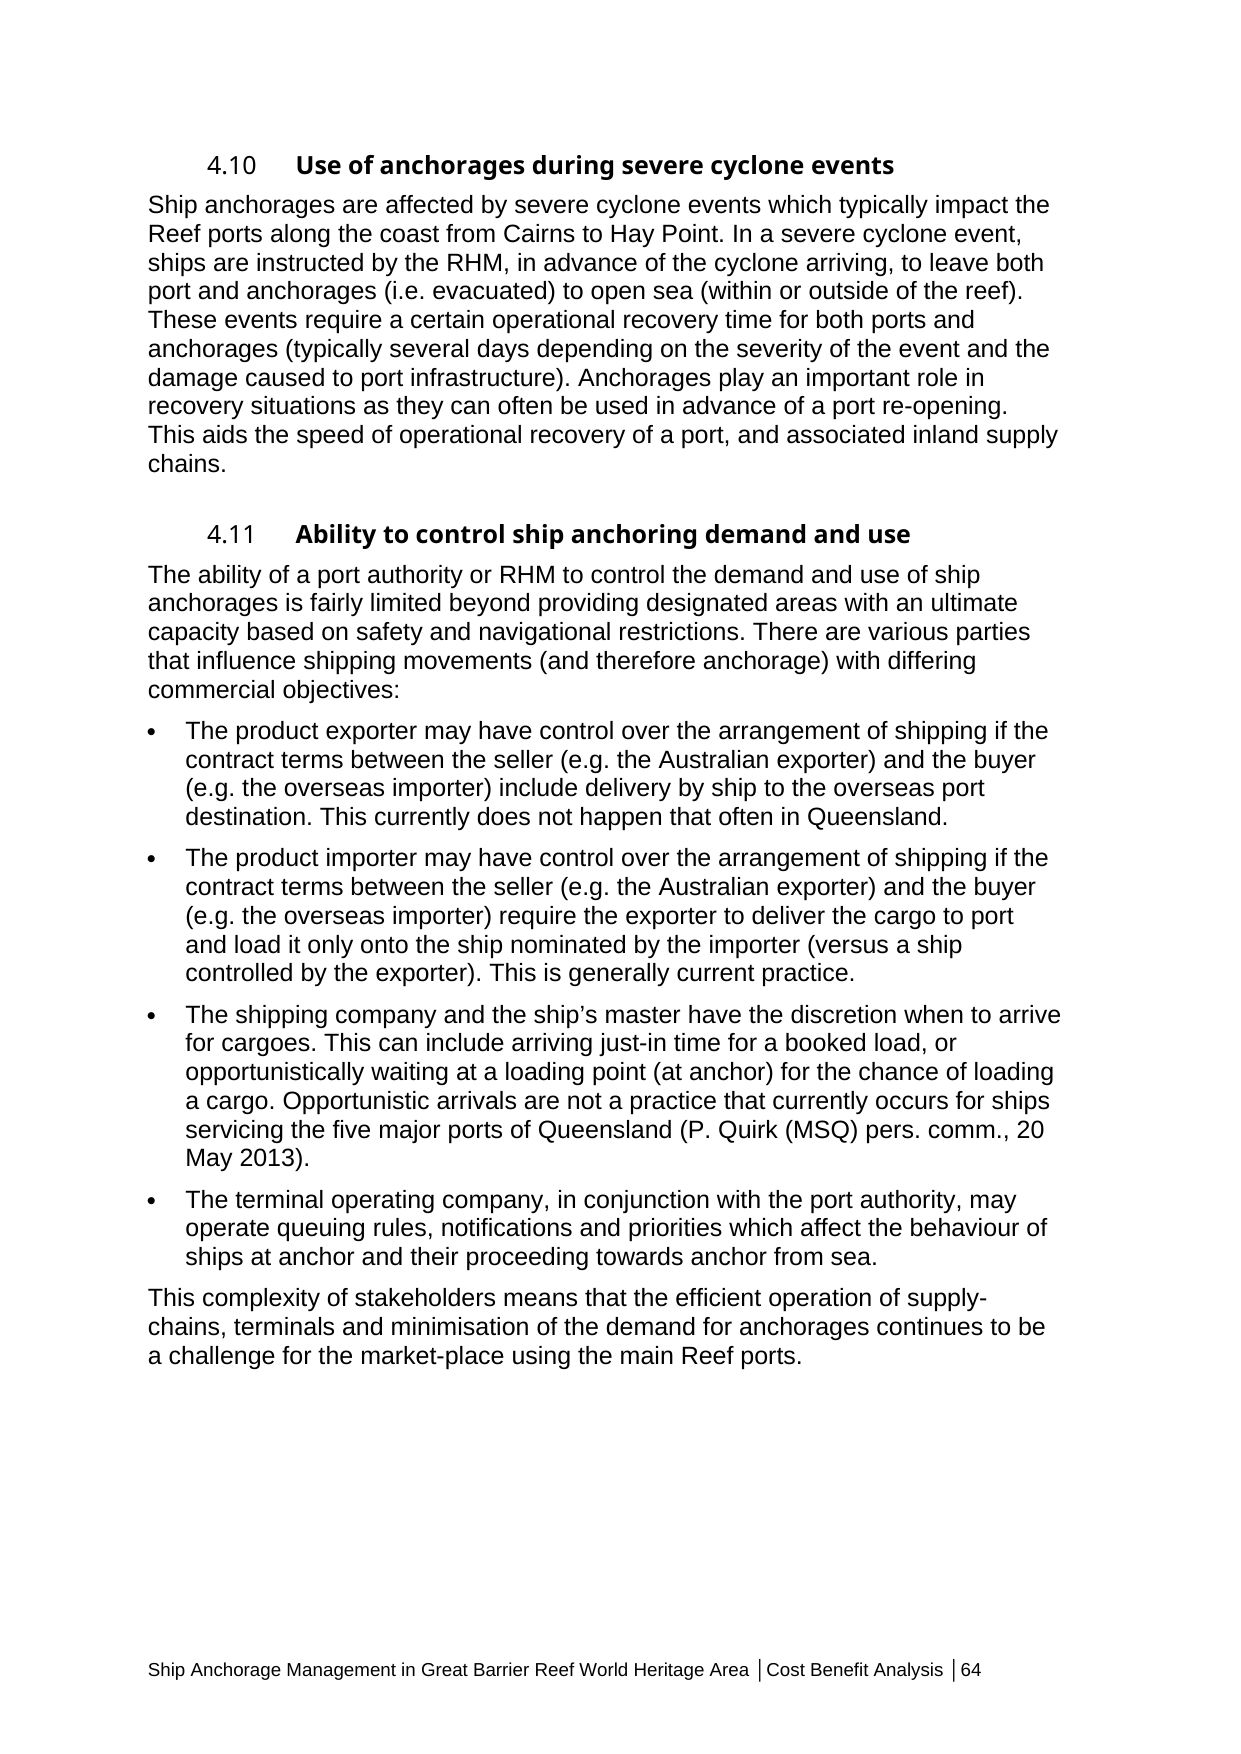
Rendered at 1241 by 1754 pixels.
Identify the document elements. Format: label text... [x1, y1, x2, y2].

list The shipping company and the ship’s master have the discretion when to arrive for cargoes. This can include arriving just-in time for a booked load, or opportunistically waiting at a loading point (at anchor) for the chance of loading a cargo. Opportunistic arrivals are not a practice that currently occurs for ships servicing the five major ports of Queensland (P. Quirk (MSQ) pers. comm., 20 May 2013). [148, 999, 1063, 1172]
list The product exporter may have control over the arrangement of shipping if the contract terms between the seller (e.g. the Australian exporter) and the buyer (e.g. the overseas importer) include delivery by ship to the overseas port destination. This currently does not happen that often in Queensland. [148, 716, 1063, 831]
subtitle Ability to control ship anchoring demand and use [207, 517, 1063, 551]
text This complexity of stakeholders means that the efficient operation of supply-chains, terminals and minimisation of the demand for anchorages continues to be a challenge for the market-place using the main Reef ports. [148, 1283, 1063, 1369]
text The ability of a port authority or RHM to control the demand and use of ship anchorages is fairly limited beyond providing designated areas with an ultimate capacity based on safety and navigational restrictions. There are various parties that influence shipping movements (and therefore anchorage) with differing commercial objectives: [148, 559, 1063, 703]
list The product importer may have control over the arrangement of shipping if the contract terms between the seller (e.g. the Australian exporter) and the buyer (e.g. the overseas importer) require the exporter to deliver the cargo to port and load it only onto the ship nominated by the importer (versus a ship controlled by the exporter). This is generally current practice. [148, 843, 1063, 987]
subtitle Use of anchorages during severe cyclone events [207, 148, 1063, 182]
text Ship anchorages are affected by severe cyclone events which typically impact the Reef ports along the coast from Cairns to Hay Point. In a severe cyclone event, ships are instructed by the RHM, in advance of the cyclone arriving, to leave both port and anchorages (i.e. evacuated) to open sea (within or outside of the reef). These events require a certain operational recovery time for both ports and anchorages (typically several days depending on the severity of the event and the damage caused to port infrastructure). Anchorages play an important role in recovery situations as they can often be used in advance of a port re-opening. This aids the speed of operational recovery of a port, and associated inland supply chains. [148, 190, 1063, 478]
list The terminal operating company, in conjunction with the port authority, may operate queuing rules, notifications and priorities which affect the behaviour of ships at anchor and their proceeding towards anchor from sea. [148, 1184, 1063, 1271]
